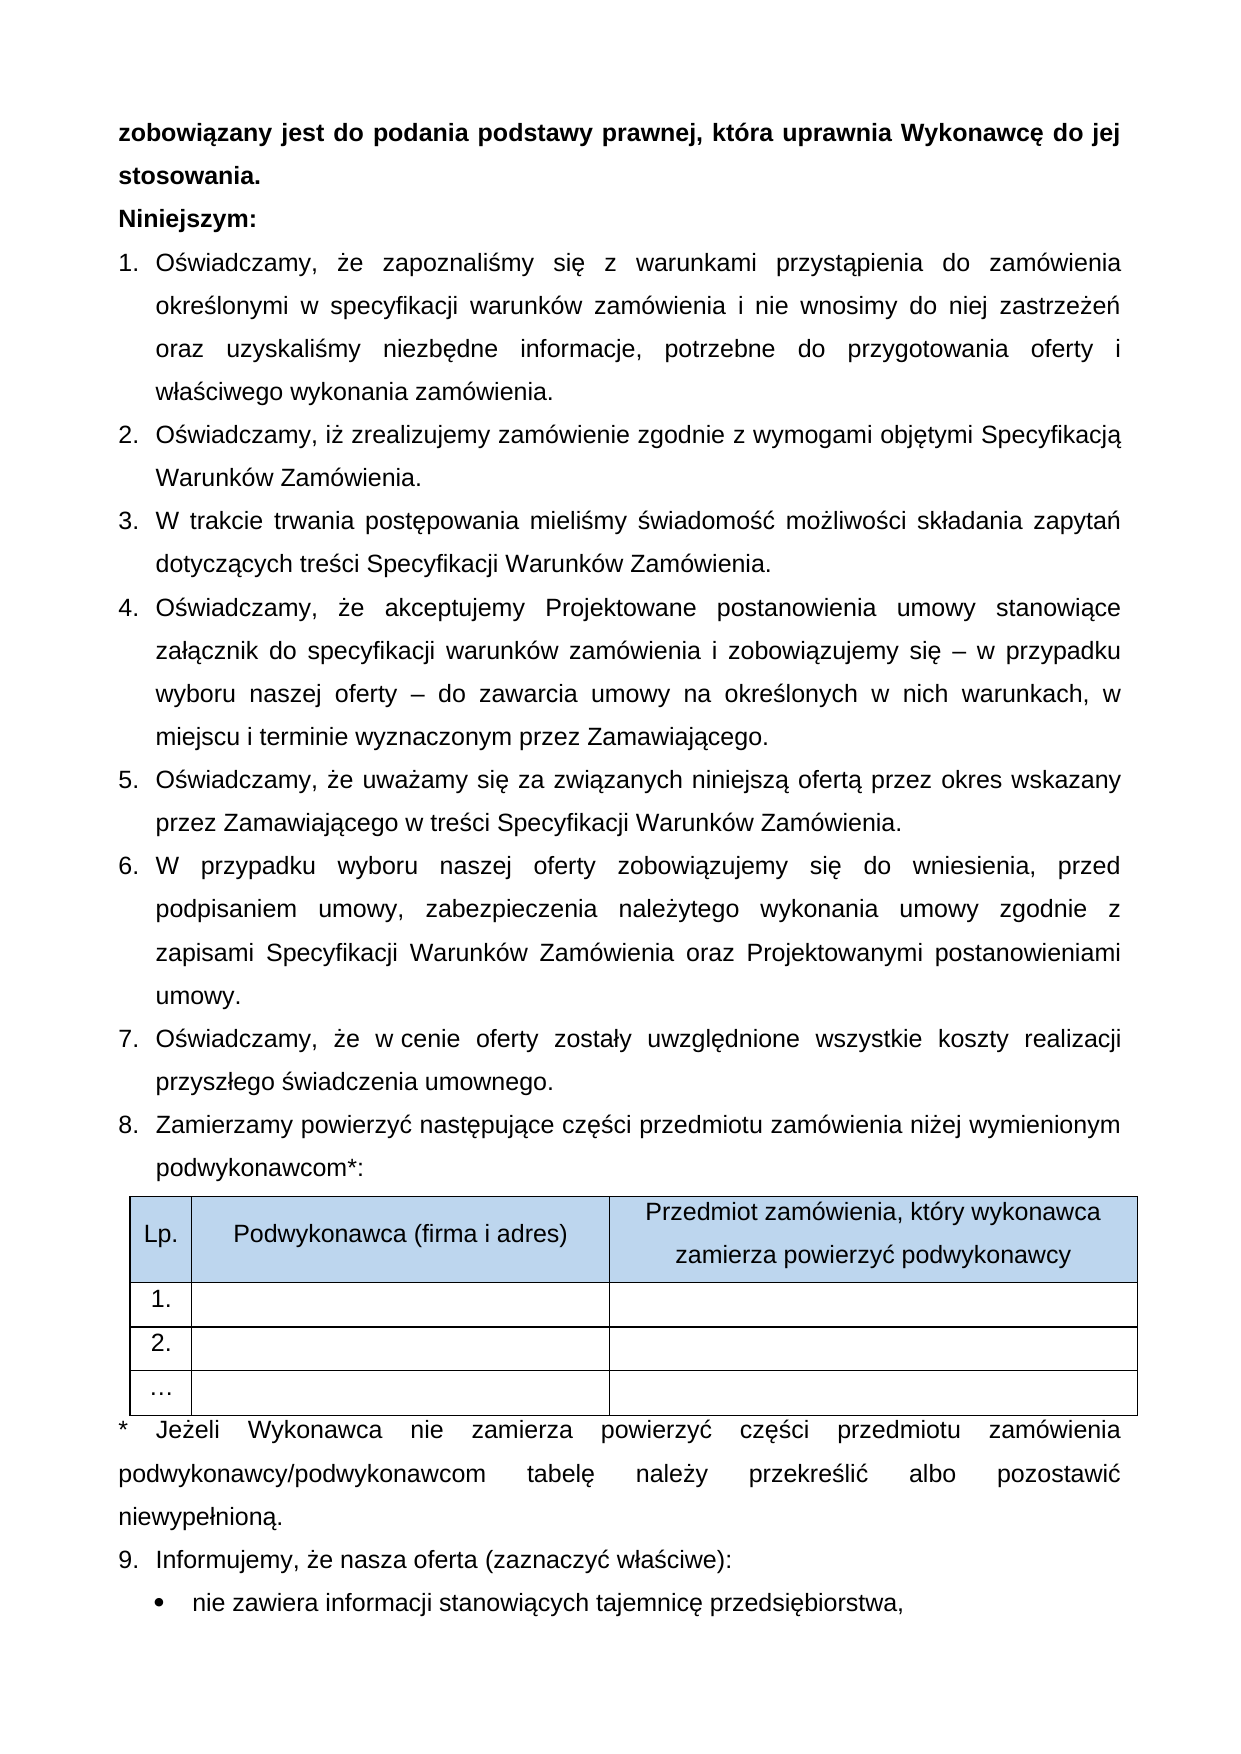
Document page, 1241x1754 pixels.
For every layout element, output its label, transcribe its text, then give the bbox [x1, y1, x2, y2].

table_cell [610, 1328, 1137, 1370]
text * Jeżeli Wykonawca nie zamierza powierzyć części przedmiotu zamówienia podwykonawcy/podwykonawcom tabelę należy przekreślić albo pozostawić niewypełnioną. [118, 1416, 1122, 1531]
list nie zawiera informacji stanowiących tajemnicę przedsiębiorstwa, [154, 1588, 1122, 1617]
list Oświadczamy, iż zrealizujemy zamówienie zgodnie z wymogami objętymi Specyfikacją Warunków Zamówienia. [118, 420, 1122, 492]
table_cell [610, 1283, 1137, 1326]
list Zamierzamy powierzyć następujące części przedmiotu zamówienia niżej wymienionym podwykonawcom*: [118, 1110, 1122, 1182]
list Oświadczamy, że akceptujemy Projektowane postanowienia umowy stanowiące załącznik do specyfikacji warunków zamówienia i zobowiązujemy się – w przypadku wyboru naszej oferty – do zawarcia umowy na określonych w nich warunkach, w miejscu i terminie wyznaczonym przez Zamawiającego. [118, 592, 1122, 751]
table_cell [192, 1328, 609, 1370]
list Oświadczamy, że uważamy się za związanych niniejszą ofertą przez okres wskazany przez Zamawiającego w treści Specyfikacji Warunków Zamówienia. [118, 765, 1122, 837]
list Oświadczamy, że w cenie oferty zostały uwzględnione wszystkie koszty realizacji przyszłego świadczenia umownego. [118, 1024, 1122, 1096]
list W przypadku wyboru naszej oferty zobowiązujemy się do wniesienia, przed podpisaniem umowy, zabezpieczenia należytego wykonania umowy zgodnie z zapisami Specyfikacji Warunków Zamówienia oraz Projektowanymi postanowieniami umowy. [118, 851, 1122, 1009]
list W trakcie trwania postępowania mieliśmy świadomość możliwości składania zapytań dotyczących treści Specyfikacji Warunków Zamówienia. [118, 506, 1122, 578]
table_cell [610, 1371, 1137, 1414]
list Informujemy, że nasza oferta (zaznaczyć właściwe): [118, 1545, 1122, 1574]
table_header Lp. [131, 1197, 191, 1282]
list Oświadczamy, że zapoznaliśmy się z warunkami przystąpienia do zamówienia określonymi w specyfikacji warunków zamówienia i nie wnosimy do niej zastrzeżeń oraz uzyskaliśmy niezbędne informacje, potrzebne do przygotowania oferty i właściwego wykonania zamówienia. [118, 247, 1122, 406]
text Niniejszym: [118, 204, 1122, 233]
table_cell … [131, 1371, 191, 1414]
table_cell [192, 1283, 609, 1326]
table_cell 2. [131, 1328, 191, 1370]
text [118, 118, 1122, 190]
table_cell [192, 1371, 609, 1414]
table_cell 1. [131, 1283, 191, 1326]
table_header Przedmiot zamówienia, który wykonawca zamierza powierzyć podwykonawcy [610, 1197, 1137, 1282]
table_header Podwykonawca (firma i adres) [192, 1197, 609, 1282]
